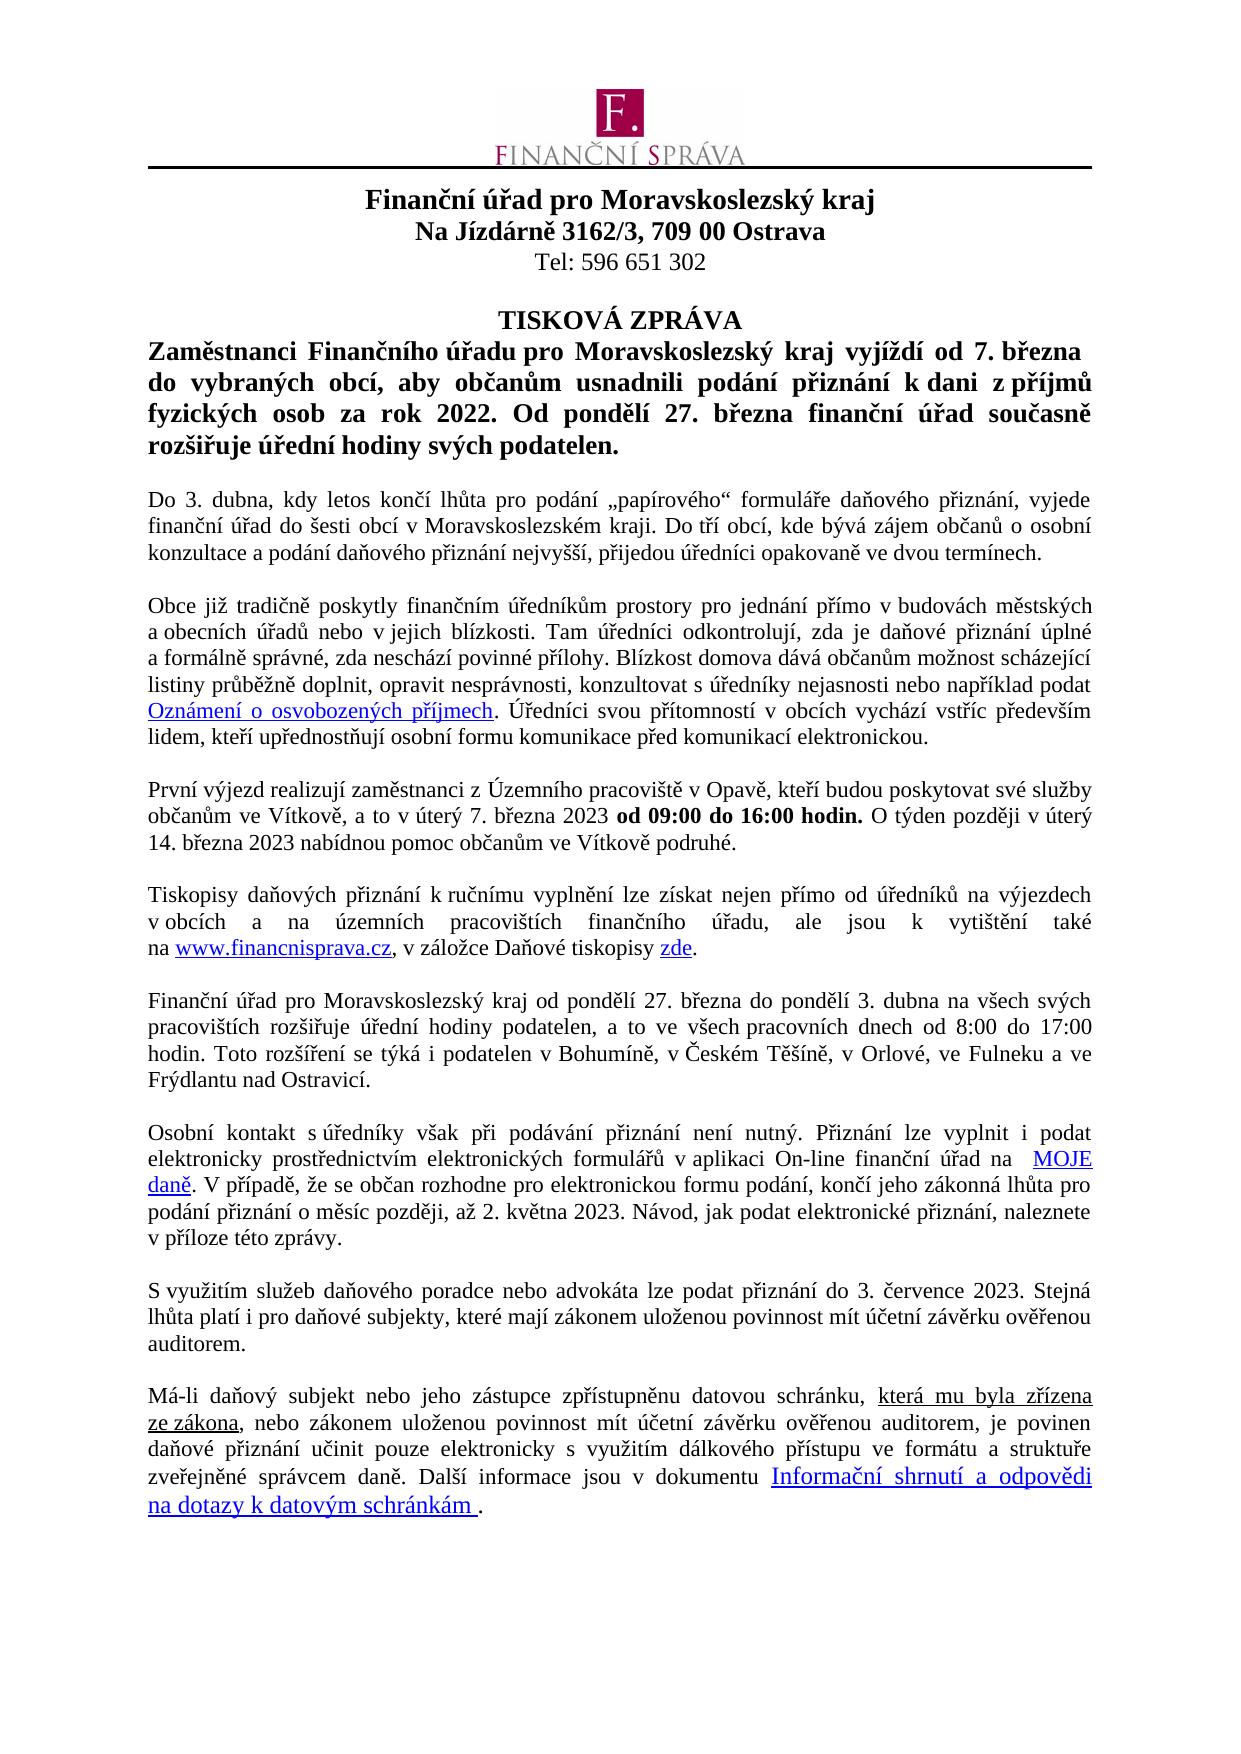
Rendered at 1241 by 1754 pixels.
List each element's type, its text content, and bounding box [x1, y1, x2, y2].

text Osobní kontakt s úředníky však při podávání přiznání není nutný. Přiznání lze vyplnit i podat elektronicky prostřednictvím elektronických formulářů v aplikaci On-line finanční úřad na MOJE daně. V případě, že se občan rozhodne pro elektronickou formu podání, končí jeho zákonná lhůta pro podání přiznání o měsíc později, až 2. května 2023. Návod, jak podat elektronické přiznání, naleznete v příloze této zprávy. [148, 1119, 1092, 1251]
text TISKOVÁ ZPRÁVA [148, 304, 1092, 335]
text Finanční úřad pro Moravskoslezský kraj od pondělí 27. března do pondělí 3. dubna na všech svých pracovištích rozšiřuje úřední hodiny podatelen, a to ve všech pracovních dnech od 8:00 do 17:00 hodin. Toto rozšíření se týká i podatelen v Bohumíně, v Českém Těšíně, v Orlové, ve Fulneku a ve Frýdlantu nad Ostravicí. [148, 987, 1092, 1092]
text Tiskopisy daňových přiznání k ručnímu vyplnění lze získat nejen přímo od úředníků na výjezdech v obcích a na územních pracovištích finančního úřadu, ale jsou k vytištění také na www.financnisprava.cz, v záložce Daňové tiskopisy zde. [148, 882, 1092, 961]
text S využitím služeb daňového poradce nebo advokáta lze podat přiznání do 3. července 2023. Stejná lhůta platí i pro daňové subjekty, které mají zákonem uloženou povinnost mít účetní závěrku ověřenou auditorem. [148, 1277, 1092, 1356]
text První výjezd realizují zaměstnanci z Územního pracoviště v Opavě, kteří budou poskytovat své služby občanům ve Vítkově, a to v úterý 7. března 2023 od 09:00 do 16:00 hodin. O týden později v úterý 14. března 2023 nabídnou pomoc občanům ve Vítkově podruhé. [148, 776, 1092, 855]
text Má-li daňový subjekt nebo jeho zástupce zpřístupněnu datovou schránku, která mu byla zřízena ze zákona, nebo zákonem uloženou povinnost mít účetní závěrku ověřenou auditorem, je povinen daňové přiznání učinit pouze elektronicky s využitím dálkového přístupu ve formátu a struktuře zveřejněné správcem daně. Další informace jsou v dokumentu Informační shrnutí a odpovědi na dotazy k datovým schránkám . [148, 1382, 1092, 1519]
text Zaměstnanci Finančního úřadu pro Moravskoslezský kraj vyjíždí od 7. března do vybraných obcí, aby občanům usnadnili podání přiznání k dani z příjmů fyzických osob za rok 2022. Od pondělí 27. března finanční úřad současně rozšiřuje úřední hodiny svých podatelen. [148, 335, 1092, 460]
picture [495, 89, 745, 165]
text Obce již tradičně poskytly finančním úředníkům prostory pro jednání přímo v budovách městských a obecních úřadů nebo v jejich blízkosti. Tam úředníci odkontrolují, zda je daňové přiznání úplné a formálně správné, zda neschází povinné přílohy. Blízkost domova dává občanům možnost scházející listiny průběžně doplnit, opravit nesprávnosti, konzultovat s úředníky nejasnosti nebo například podat Oznámení o osvobozených příjmech. Úředníci svou přítomností v obcích vychází vstříc především lidem, kteří upřednostňují osobní formu komunikace před komunikací elektronickou. [148, 592, 1092, 750]
text Do 3. dubna, kdy letos končí lhůta pro podání „papírového“ formuláře daňového přiznání, vyjede finanční úřad do šesti obcí v Moravskoslezském kraji. Do tří obcí, kde bývá zájem občanů o osobní konzultace a podání daňového přiznání nejvyšší, přijedou úředníci opakovaně ve dvou termínech. [148, 486, 1092, 565]
